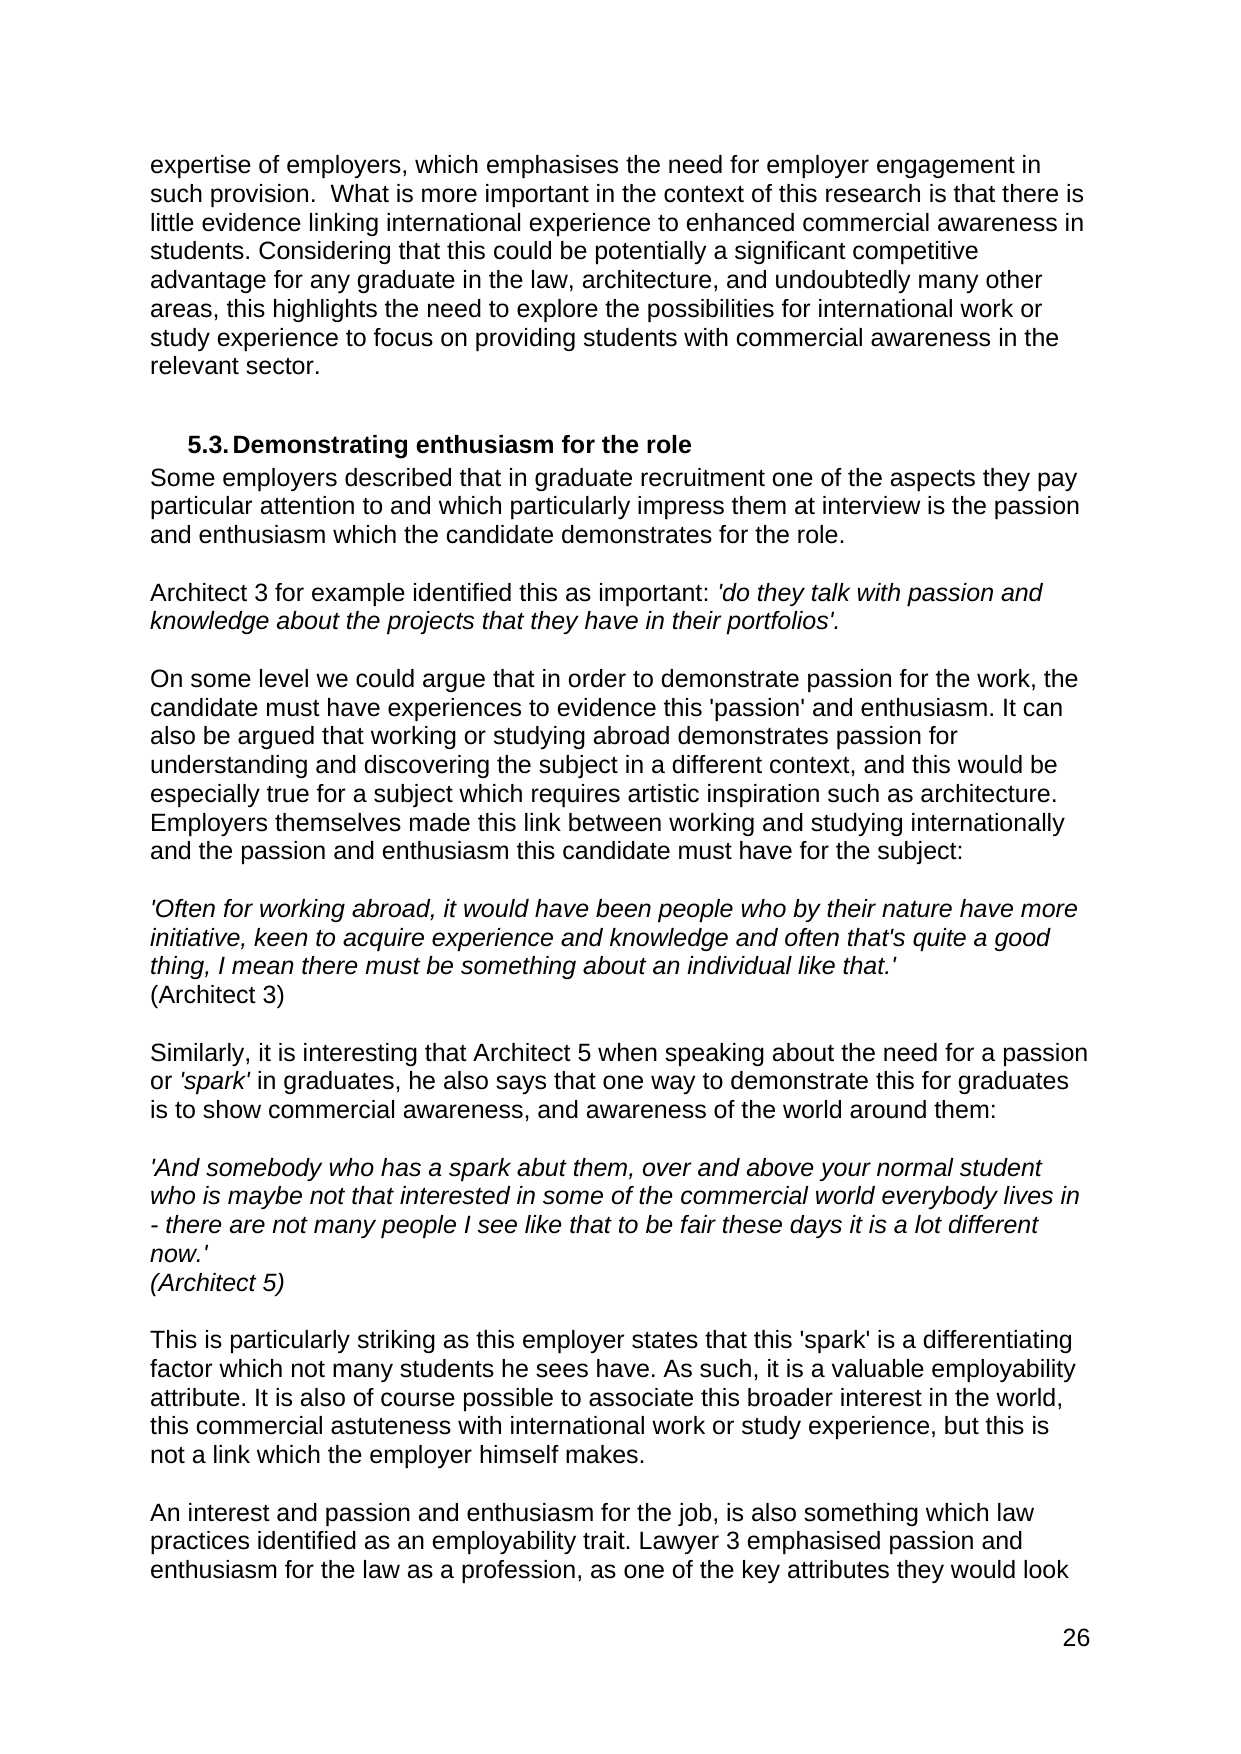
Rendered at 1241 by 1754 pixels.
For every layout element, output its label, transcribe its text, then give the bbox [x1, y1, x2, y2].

text On some level we could argue that in order to demonstrate passion for the work, the candidate must have experiences to evidence this 'passion' and enthusiasm. It can also be argued that working or studying abroad demonstrates passion for understanding and discovering the subject in a different context, and this would be especially true for a subject which requires artistic inspiration such as architecture. Employers themselves made this link between working and studying internationally and the passion and enthusiasm this candidate must have for the subject: [150, 664, 1090, 865]
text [150, 150, 1090, 380]
text (Architect 3) [150, 980, 1090, 1009]
text 'Often for working abroad, it would have been people who by their nature have more initiative, keen to acquire experience and knowledge and often that's quite a good thing, I mean there must be something about an individual like that.' [150, 894, 1090, 980]
text Architect 3 for example identified this as important: 'do they talk with passion and knowledge about the projects that they have in their portfolios'. [150, 578, 1090, 635]
text 'And somebody who has a spark abut them, over and above your normal student who is maybe not that interested in some of the commercial world everybody lives in - there are not many people I see like that to be fair these days it is a lot different now.' [150, 1153, 1090, 1268]
subtitle Demonstrating enthusiasm for the role [187, 429, 1090, 458]
text (Architect 5) [150, 1268, 1090, 1296]
text Similarly, it is interesting that Architect 5 when speaking about the need for a passion or 'spark' in graduates, he also says that one way to demonstrate this for graduates is to show commercial awareness, and awareness of the world around them: [150, 1038, 1090, 1124]
text Some employers described that in graduate recruitment one of the aspects they pay particular attention to and which particularly impress them at interview is the passion and enthusiasm which the candidate demonstrates for the role. [150, 463, 1090, 549]
text This is particularly striking as this employer states that this 'spark' is a differentiating factor which not many students he sees have. As such, it is a valuable employability attribute. It is also of course possible to associate this broader interest in the world, this commercial astuteness with international work or study experience, but this is not a link which the employer himself makes. [150, 1325, 1090, 1469]
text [150, 1498, 1090, 1584]
